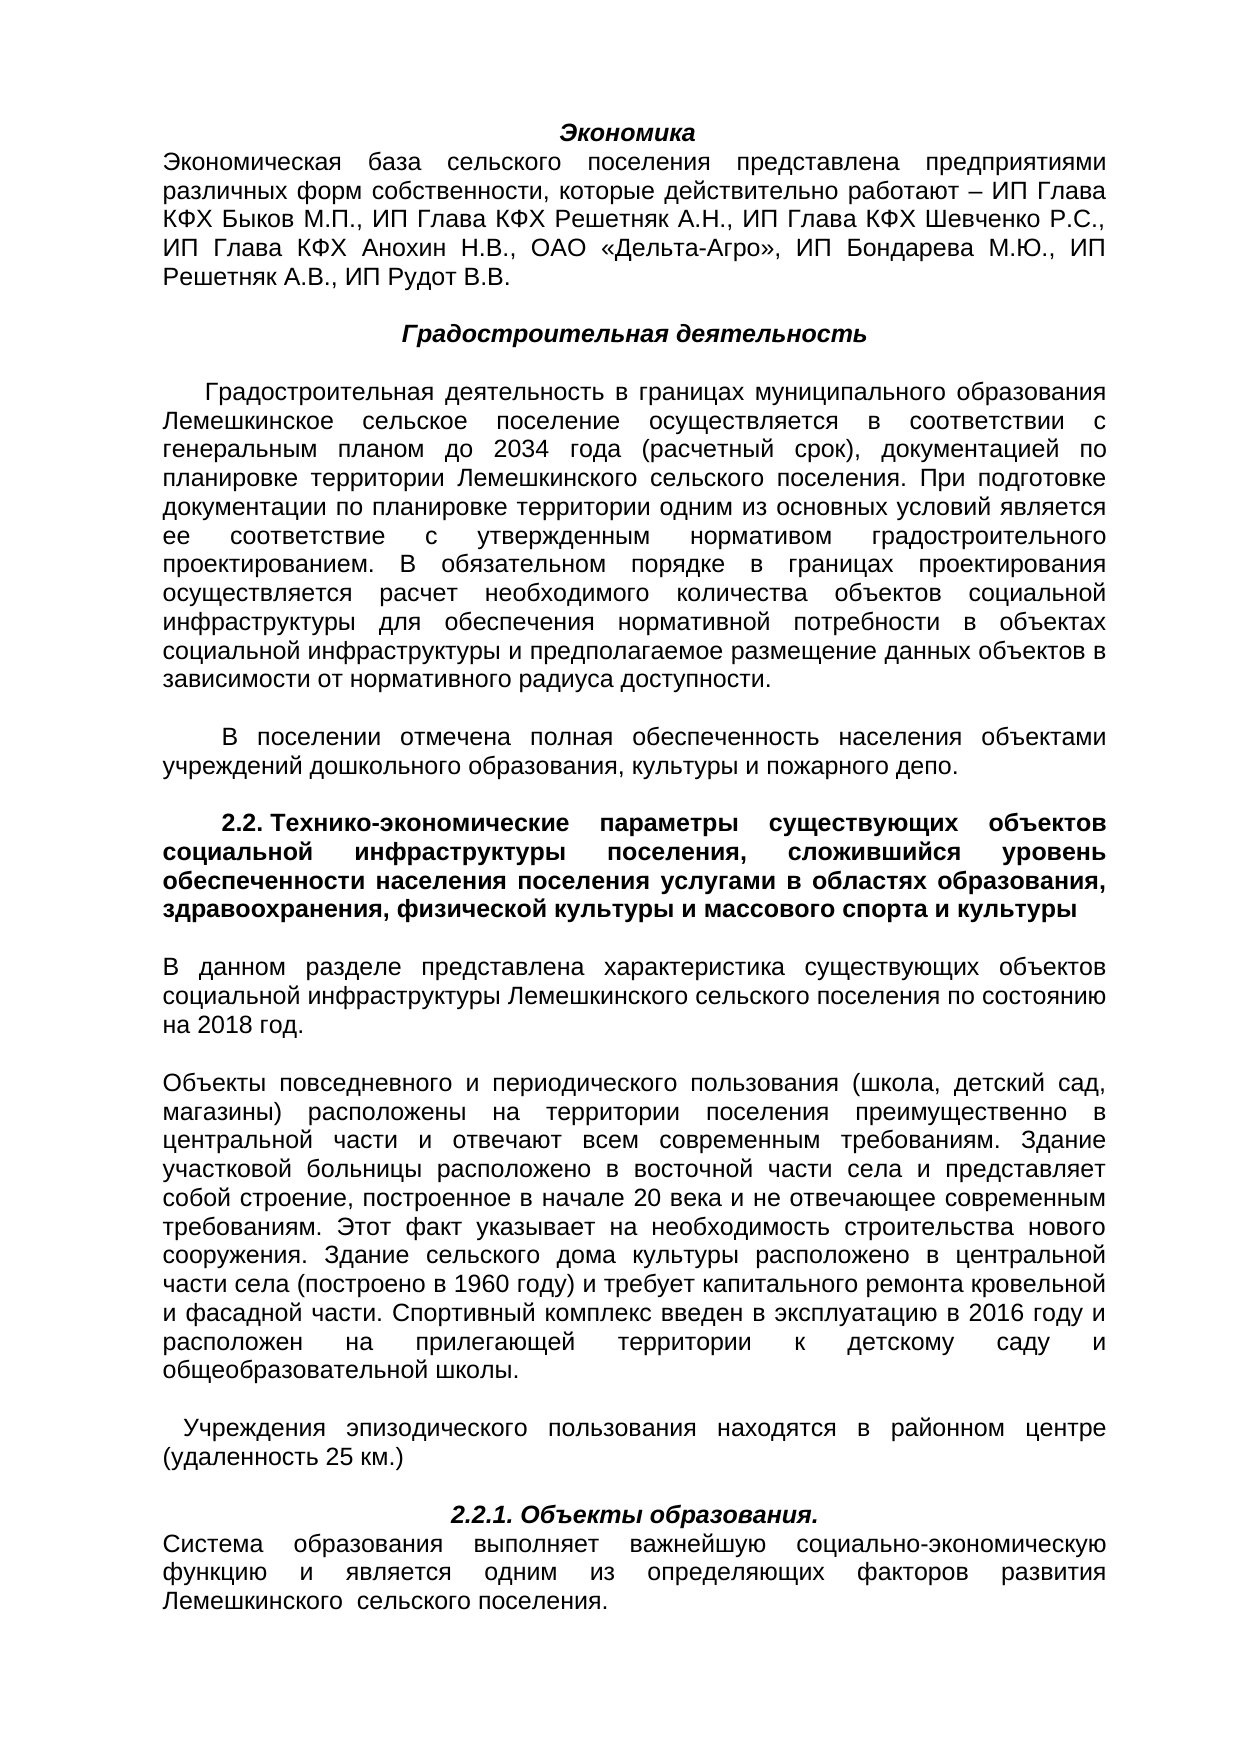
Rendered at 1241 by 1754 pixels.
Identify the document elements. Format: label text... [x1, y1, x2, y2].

text Экономика [148, 118, 1107, 147]
text Система образования выполняет важнейшую социально-экономическую функцию и является одним из определяющих факторов развития Лемешкинского сельского поселения. [162, 1528, 1107, 1615]
text Объекты повседневного и периодического пользования (школа, детский сад, магазины) расположены на территории поселения преимущественно в центральной части и отвечают всем современным требованиям. Здание участковой больницы расположено в восточной части села и представляет собой строение, построенное в начале 20 века и не отвечающее современным требованиям. Этот факт указывает на необходимость строительства нового сооружения. Здание сельского дома культуры расположено в центральной части села (построено в 1960 году) и требует капитального ремонта кровельной и фасадной части. Спортивный комплекс введен в эксплуатацию в 2016 году и расположен на прилегающей территории к детскому саду и общеобразовательной школы. [162, 1068, 1107, 1384]
text Экономическая база сельского поселения представлена предприятиями различных форм собственности, которые действительно работают – ИП Глава КФХ Быков М.П., ИП Глава КФХ Решетняк А.Н., ИП Глава КФХ Шевченко Р.С., ИП Глава КФХ Анохин Н.В., ОАО «Дельта-Агро», ИП Бондарева М.Ю., ИП Решетняк А.В., ИП Рудот В.В. [162, 147, 1107, 291]
text Учреждения эпизодического пользования находятся в районном центре (удаленность .) [162, 1413, 1107, 1471]
text В поселении отмечена полная обеспеченность населения объектами учреждений дошкольного образования, культуры и пожарного депо. [162, 722, 1107, 779]
text 2.2. Технико-экономические параметры существующих объектов социальной инфраструктуры поселения, сложившийся уровень обеспеченности населения поселения услугами в областях образования, здравоохранения, физической культуры и массового спорта и культуры [162, 808, 1107, 923]
text 2.2.1. Объекты образования. [162, 1500, 1107, 1528]
text Градостроительная деятельность [162, 319, 1107, 348]
text Градостроительная деятельность в границах муниципального образования Лемешкинское сельское поселение осуществляется в соответствии с генеральным планом до 2034 года (расчетный срок), документацией по планировке территории Лемешкинского сельского поселения. При подготовке документации по планировке территории одним из основных условий является ее соответствие с утвержденным нормативом градостроительного проектированием. В обязательном порядке в границах проектирования осуществляется расчет необходимого количества объектов социальной инфраструктуры для обеспечения нормативной потребности в объектах социальной инфраструктуры и предполагаемое размещение данных объектов в зависимости от нормативного радиуса доступности. [162, 377, 1107, 693]
text В данном разделе представлена характеристика существующих объектов социальной инфраструктуры Лемешкинского сельского поселения по состоянию на 2018 год. [162, 952, 1107, 1038]
